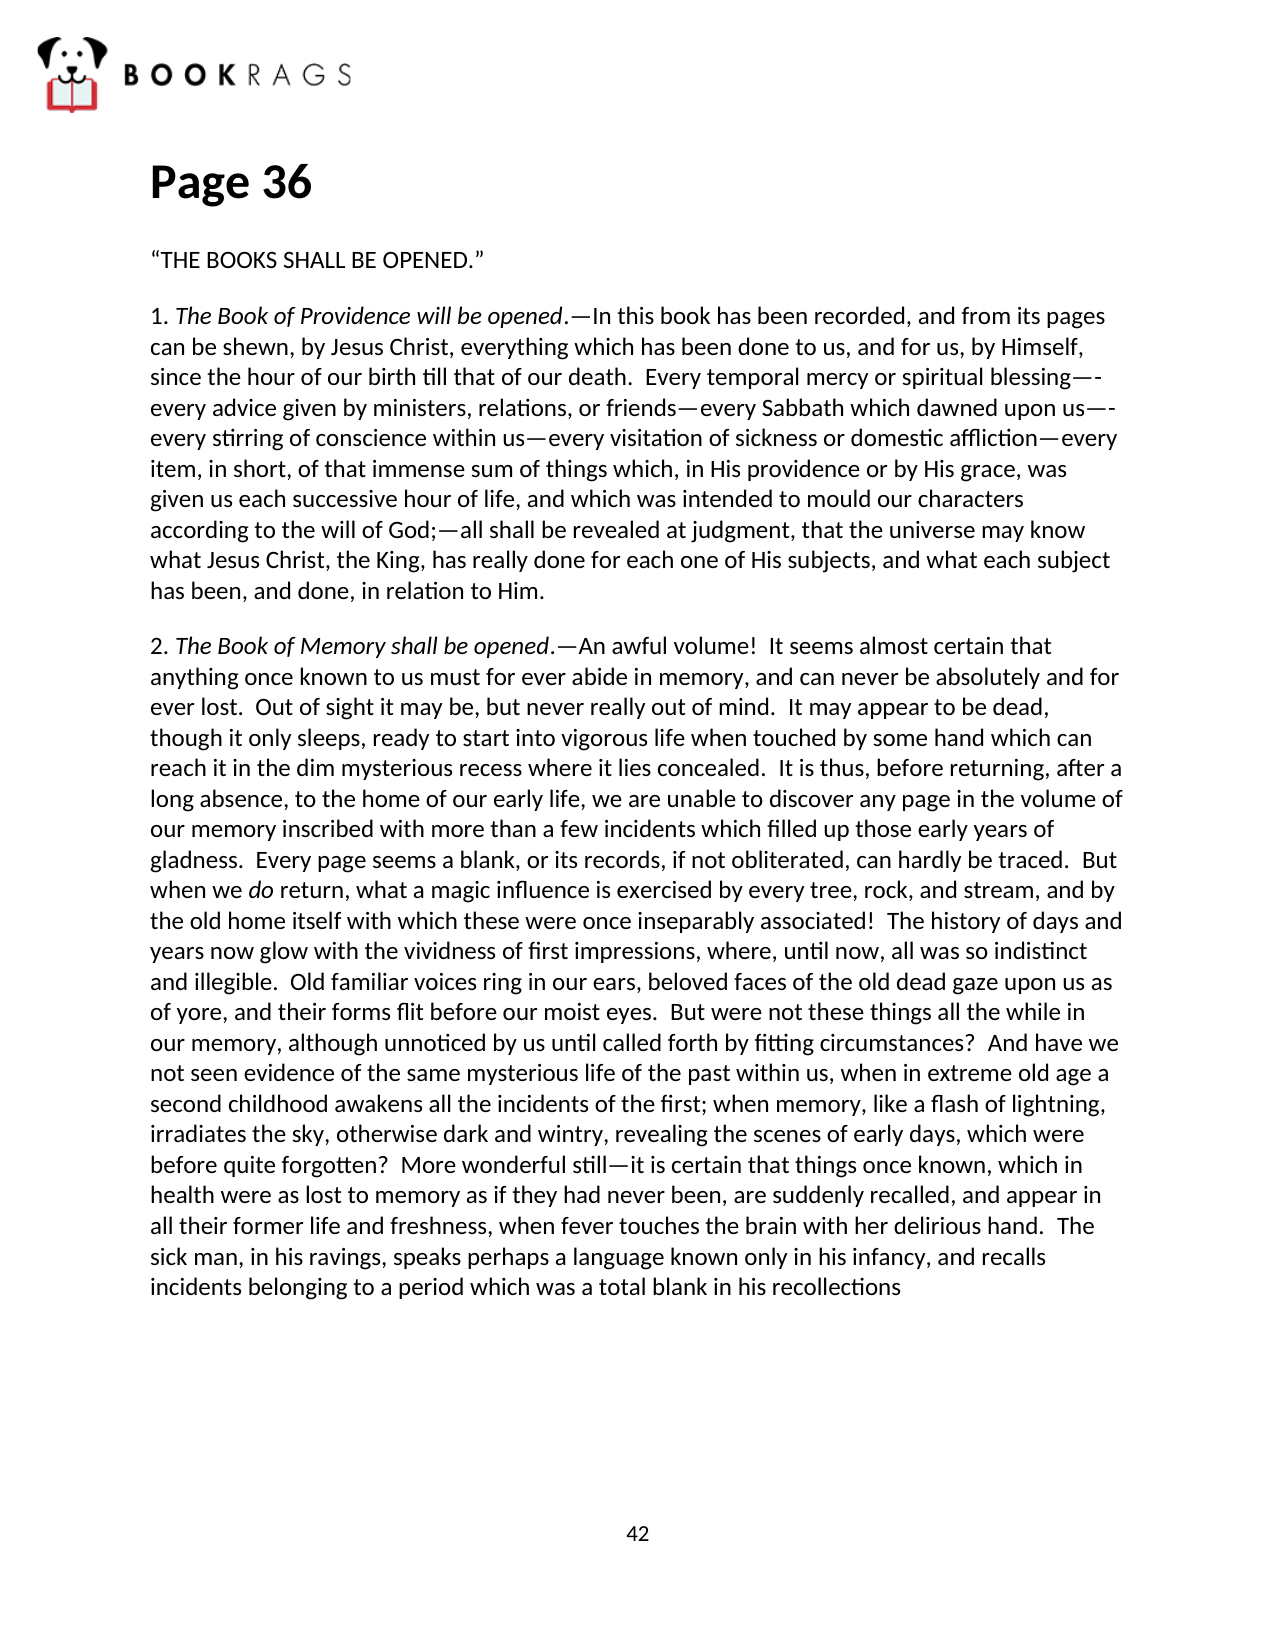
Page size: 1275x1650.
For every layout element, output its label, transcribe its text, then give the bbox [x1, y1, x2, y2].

text “THE BOOKS SHALL BE OPENED.” [150, 244, 1125, 275]
picture [37, 37, 351, 113]
text 2. The Book of Memory shall be opened.—­An awful volume! It seems almost certain that anything once known to us must for ever abide in memory, and can never be absolutely and for ever lost. Out of sight it may be, but never really out of mind. It may appear to be dead, though it only sleeps, ready to start into vigorous life when touched by some hand which can reach it in the dim mysterious recess where it lies concealed. It is thus, before returning, after a long absence, to the home of our early life, we are unable to discover any page in the volume of our memory inscribed with more than a few incidents which filled up those early years of gladness. Every page seems a blank, or its records, if not obliterated, can hardly be traced. But when we do return, what a magic influence is exercised by every tree, rock, and stream, and by the old home itself with which these were once inseparably associated! The history of days and years now glow with the vividness of first impressions, where, until now, all was so indistinct and illegible. Old familiar voices ring in our ears, beloved faces of the old dead gaze upon us as of yore, and their forms flit before our moist eyes. But were not these things all the while in our memory, although unnoticed by us until called forth by fitting circumstances? And have we not seen evidence of the same mysterious life of the past within us, when in extreme old age a second childhood awakens all the incidents of the first; when memory, like a flash of lightning, irradiates the sky, otherwise dark and wintry, revealing the scenes of early days, which were before quite forgotten? More wonderful still—­it is certain that things once known, which in health were as lost to memory as if they had never been, are suddenly recalled, and appear in all their former life and freshness, when fever touches the brain with her delirious hand. The sick man, in his ravings, speaks perhaps a language known only in his infancy, and recalls incidents belonging to a period which was a total blank in his recollections [150, 630, 1125, 1302]
text 1. The Book of Providence will be opened.—­In this book has been recorded, and from its pages can be shewn, by Jesus Christ, everything which has been done to us, and for us, by Himself, since the hour of our birth till that of our death. Every temporal mercy or spiritual blessing—­every advice given by ministers, relations, or friends—­every Sabbath which dawned upon us—­every stirring of conscience within us—­every visitation of sickness or domestic affliction—­every item, in short, of that immense sum of things which, in His providence or by His grace, was given us each successive hour of life, and which was intended to mould our characters according to the will of God;—­all shall be revealed at judgment, that the universe may know what Jesus Christ, the King, has really done for each one of His subjects, and what each subject has been, and done, in relation to Him. [150, 300, 1125, 605]
text Page 36 [150, 150, 1125, 211]
